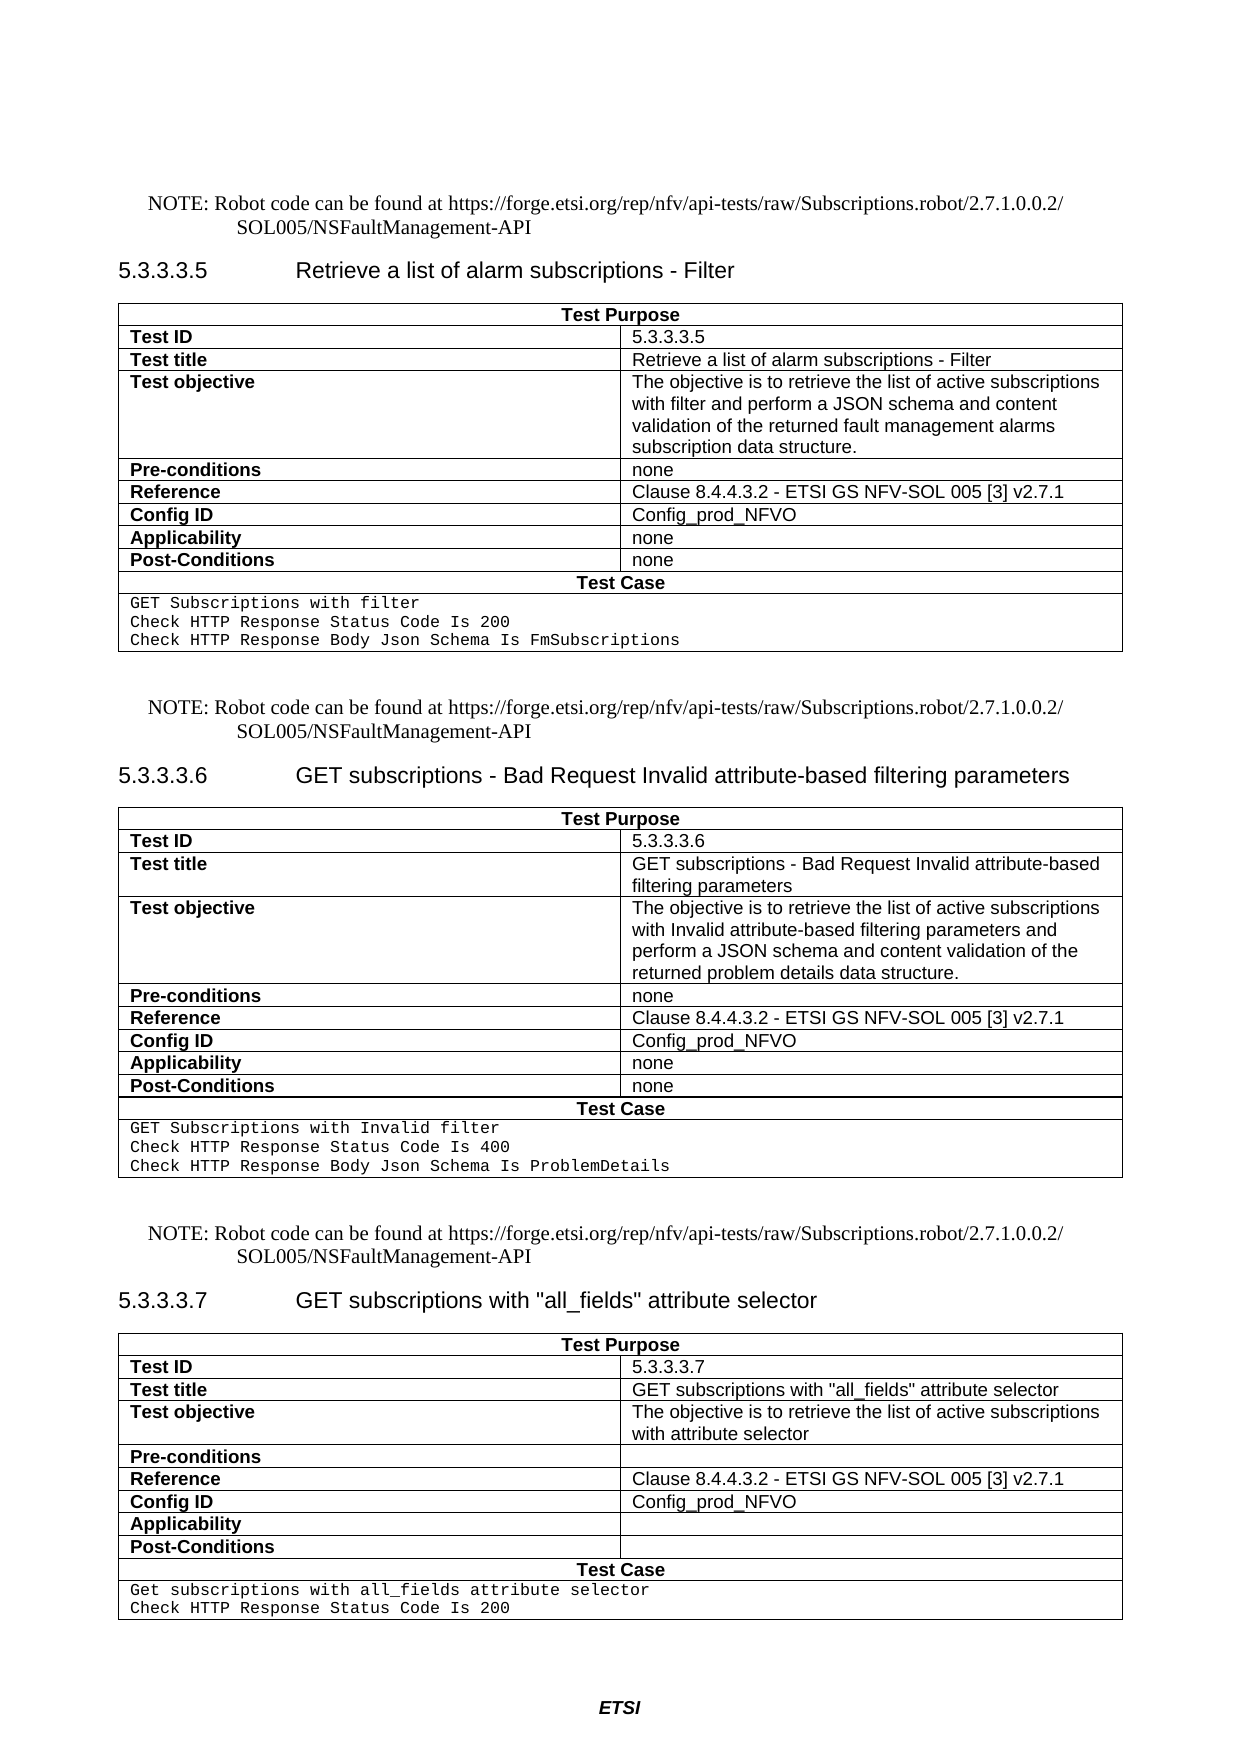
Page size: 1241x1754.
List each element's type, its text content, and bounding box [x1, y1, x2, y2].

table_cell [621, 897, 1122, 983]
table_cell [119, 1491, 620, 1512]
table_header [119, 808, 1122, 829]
text NOTE: Robot code can be found at https://forge.etsi.org/rep/nfv/api-tests/raw/Subscriptions.robot/2.7.1.0.0.2/SOL005/NSFaultManagement-API [148, 695, 1122, 743]
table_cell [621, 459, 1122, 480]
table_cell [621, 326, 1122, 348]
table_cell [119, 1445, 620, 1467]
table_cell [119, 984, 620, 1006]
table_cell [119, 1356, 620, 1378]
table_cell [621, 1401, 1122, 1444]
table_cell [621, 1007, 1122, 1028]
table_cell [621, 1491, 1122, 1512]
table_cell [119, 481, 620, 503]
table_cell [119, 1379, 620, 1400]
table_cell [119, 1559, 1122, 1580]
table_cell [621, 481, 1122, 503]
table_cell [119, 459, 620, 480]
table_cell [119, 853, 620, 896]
subtitle 5.3.3.3.6 GET subscriptions - Bad Request Invalid attribute-based filtering parameters [118, 762, 1122, 788]
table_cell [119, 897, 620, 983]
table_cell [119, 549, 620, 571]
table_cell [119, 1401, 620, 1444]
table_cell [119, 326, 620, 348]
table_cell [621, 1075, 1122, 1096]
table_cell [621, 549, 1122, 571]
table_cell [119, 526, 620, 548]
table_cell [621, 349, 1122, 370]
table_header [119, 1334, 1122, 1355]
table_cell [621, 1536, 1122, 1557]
subtitle 5.3.3.3.5 Retrieve a list of alarm subscriptions - Filter [118, 257, 1122, 284]
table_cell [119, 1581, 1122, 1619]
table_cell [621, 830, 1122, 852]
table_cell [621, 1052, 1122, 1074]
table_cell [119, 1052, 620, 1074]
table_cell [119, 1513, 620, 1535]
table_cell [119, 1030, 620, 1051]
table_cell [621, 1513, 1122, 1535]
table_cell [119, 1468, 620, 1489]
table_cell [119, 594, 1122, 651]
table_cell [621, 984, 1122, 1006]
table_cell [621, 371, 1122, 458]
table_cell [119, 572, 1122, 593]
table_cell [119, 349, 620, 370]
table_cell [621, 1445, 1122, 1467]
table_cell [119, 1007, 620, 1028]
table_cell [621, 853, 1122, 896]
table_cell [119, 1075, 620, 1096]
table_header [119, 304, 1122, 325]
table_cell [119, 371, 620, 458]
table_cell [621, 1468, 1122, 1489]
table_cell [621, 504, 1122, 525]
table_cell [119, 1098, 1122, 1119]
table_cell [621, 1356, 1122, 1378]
subtitle 5.3.3.3.7 GET subscriptions with "all_fields" attribute selector [118, 1287, 1122, 1314]
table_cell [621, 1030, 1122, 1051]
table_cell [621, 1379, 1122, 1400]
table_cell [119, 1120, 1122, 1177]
text NOTE: Robot code can be found at https://forge.etsi.org/rep/nfv/api-tests/raw/Subscriptions.robot/2.7.1.0.0.2/SOL005/NSFaultManagement-API [148, 191, 1122, 239]
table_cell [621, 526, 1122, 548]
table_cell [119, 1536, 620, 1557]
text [148, 1220, 1122, 1268]
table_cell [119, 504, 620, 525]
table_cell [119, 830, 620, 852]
